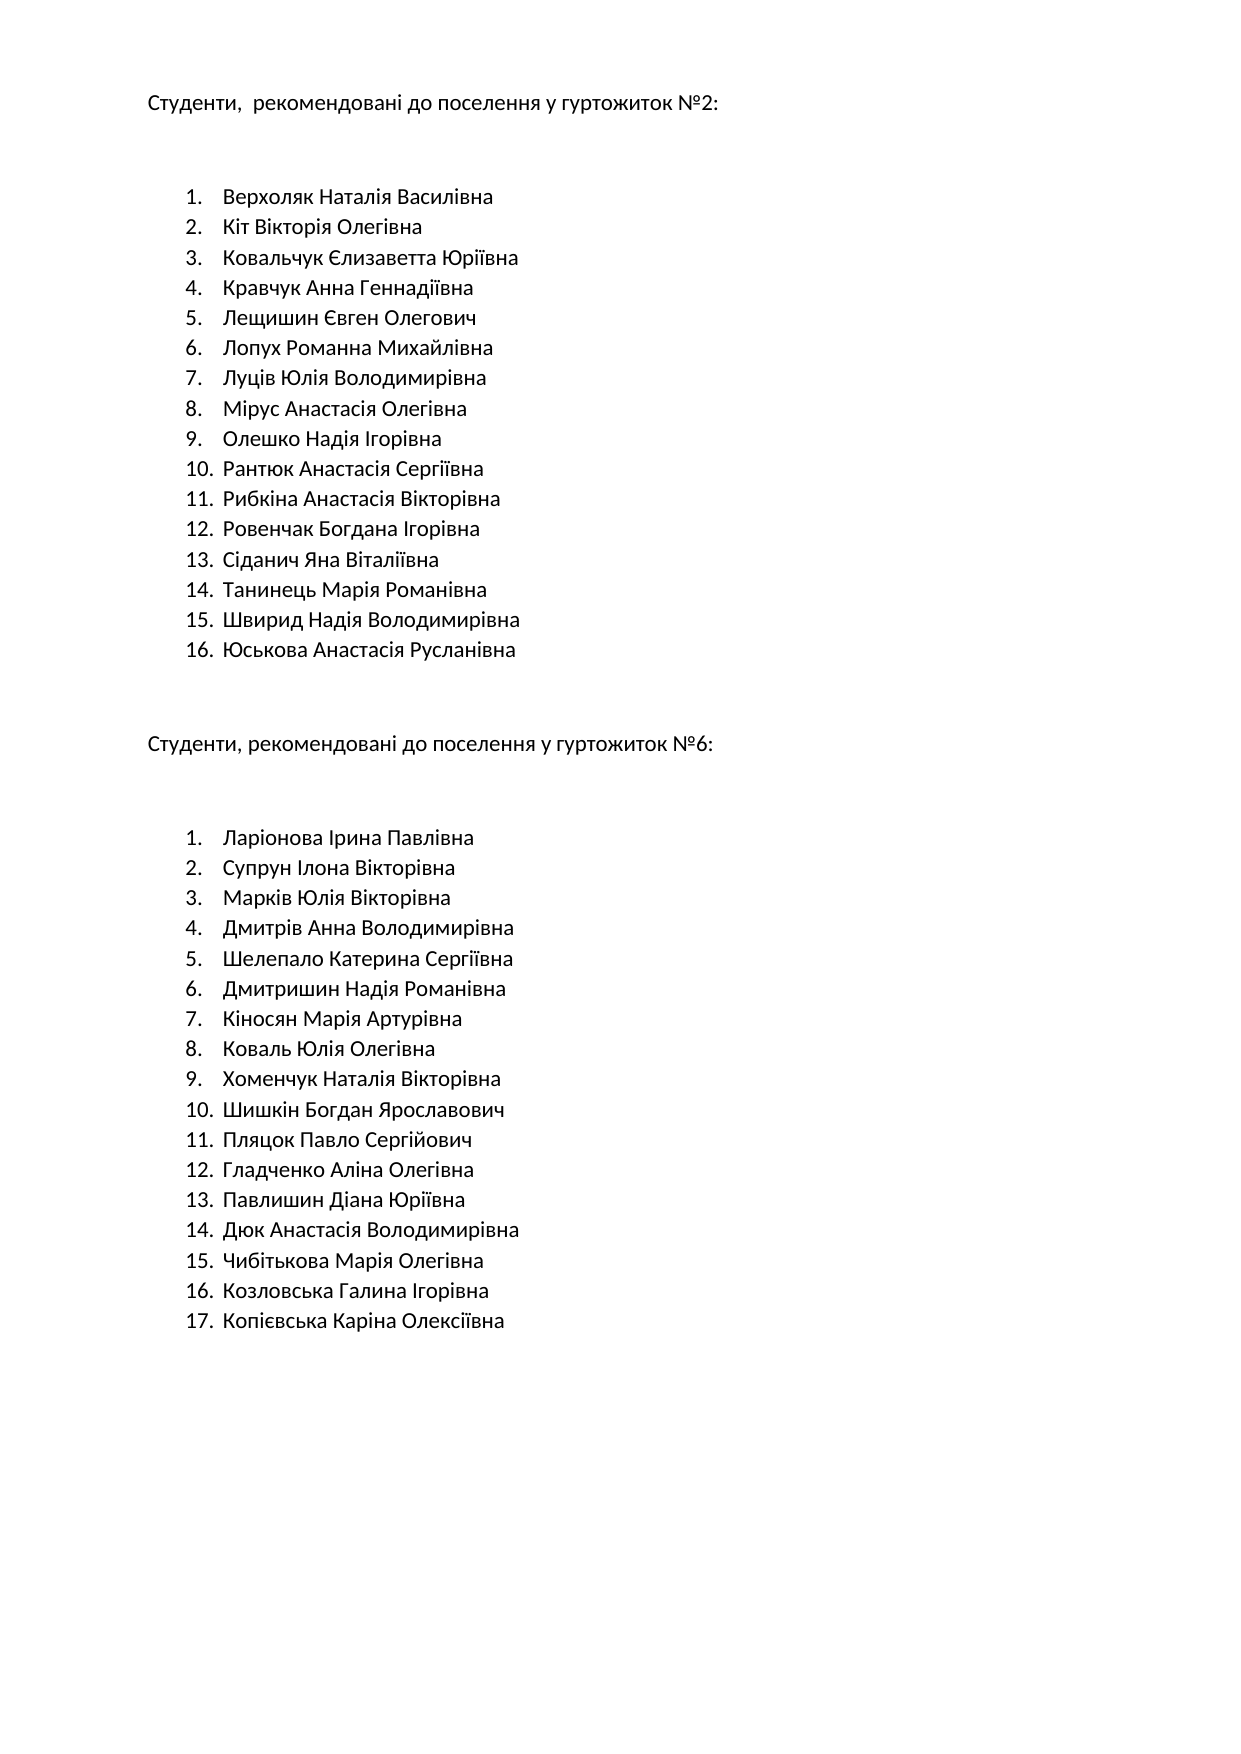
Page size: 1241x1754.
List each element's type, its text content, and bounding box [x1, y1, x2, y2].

list Ковальчук Єлизаветта Юріївна [185, 243, 1152, 271]
list Рантюк Анастасія Сергіївна [185, 454, 1152, 482]
list Кіносян Марія Артурівна [185, 1004, 1152, 1032]
list Дмитришин Надія Романівна [185, 974, 1152, 1002]
list Олешко Надія Ігорівна [185, 424, 1152, 452]
list Ровенчак Богдана Ігорівна [185, 514, 1152, 543]
text Студенти, рекомендовані до поселення у гуртожиток №6: [148, 729, 1152, 757]
list Дмитрів Анна Володимирівна [185, 913, 1152, 942]
list Копієвська Каріна Олексіївна [185, 1306, 1152, 1334]
list Сіданич Яна Віталіївна [185, 545, 1152, 573]
list Кіт Вікторія Олегівна [185, 212, 1152, 241]
list Коваль Юлія Олегівна [185, 1034, 1152, 1062]
list Юськова Анастасія Русланівна [185, 635, 1152, 663]
list Кравчук Анна Геннадіївна [185, 273, 1152, 301]
list Луців Юлія Володимирівна [185, 363, 1152, 392]
list Швирид Надія Володимирівна [185, 605, 1152, 633]
list Павлишин Діана Юріївна [185, 1185, 1152, 1213]
list Хоменчук Наталія Вікторівна [185, 1064, 1152, 1093]
list Дюк Анастасія Володимирівна [185, 1216, 1152, 1244]
list Танинець Марія Романівна [185, 575, 1152, 603]
list Пляцок Павло Сергійович [185, 1125, 1152, 1153]
list Лещишин Євген Олегович [185, 303, 1152, 331]
list Козловська Галина Ігорівна [185, 1276, 1152, 1304]
text Студенти, рекомендовані до поселення у гуртожиток №2: [148, 88, 1152, 117]
list Супрун Ілона Вікторівна [185, 853, 1152, 881]
list Шелепало Катерина Сергіївна [185, 944, 1152, 972]
list Верхоляк Наталія Василівна [185, 182, 1152, 210]
list Чибітькова Марія Олегівна [185, 1246, 1152, 1274]
list Лопух Романна Михайлівна [185, 333, 1152, 361]
list Ларіонова Ірина Павлівна [185, 823, 1152, 851]
list Мірус Анастасія Олегівна [185, 394, 1152, 422]
list Шишкін Богдан Ярославович [185, 1095, 1152, 1123]
list Марків Юлія Вікторівна [185, 883, 1152, 911]
list Гладченко Аліна Олегівна [185, 1155, 1152, 1183]
list Рибкіна Анастасія Вікторівна [185, 484, 1152, 512]
